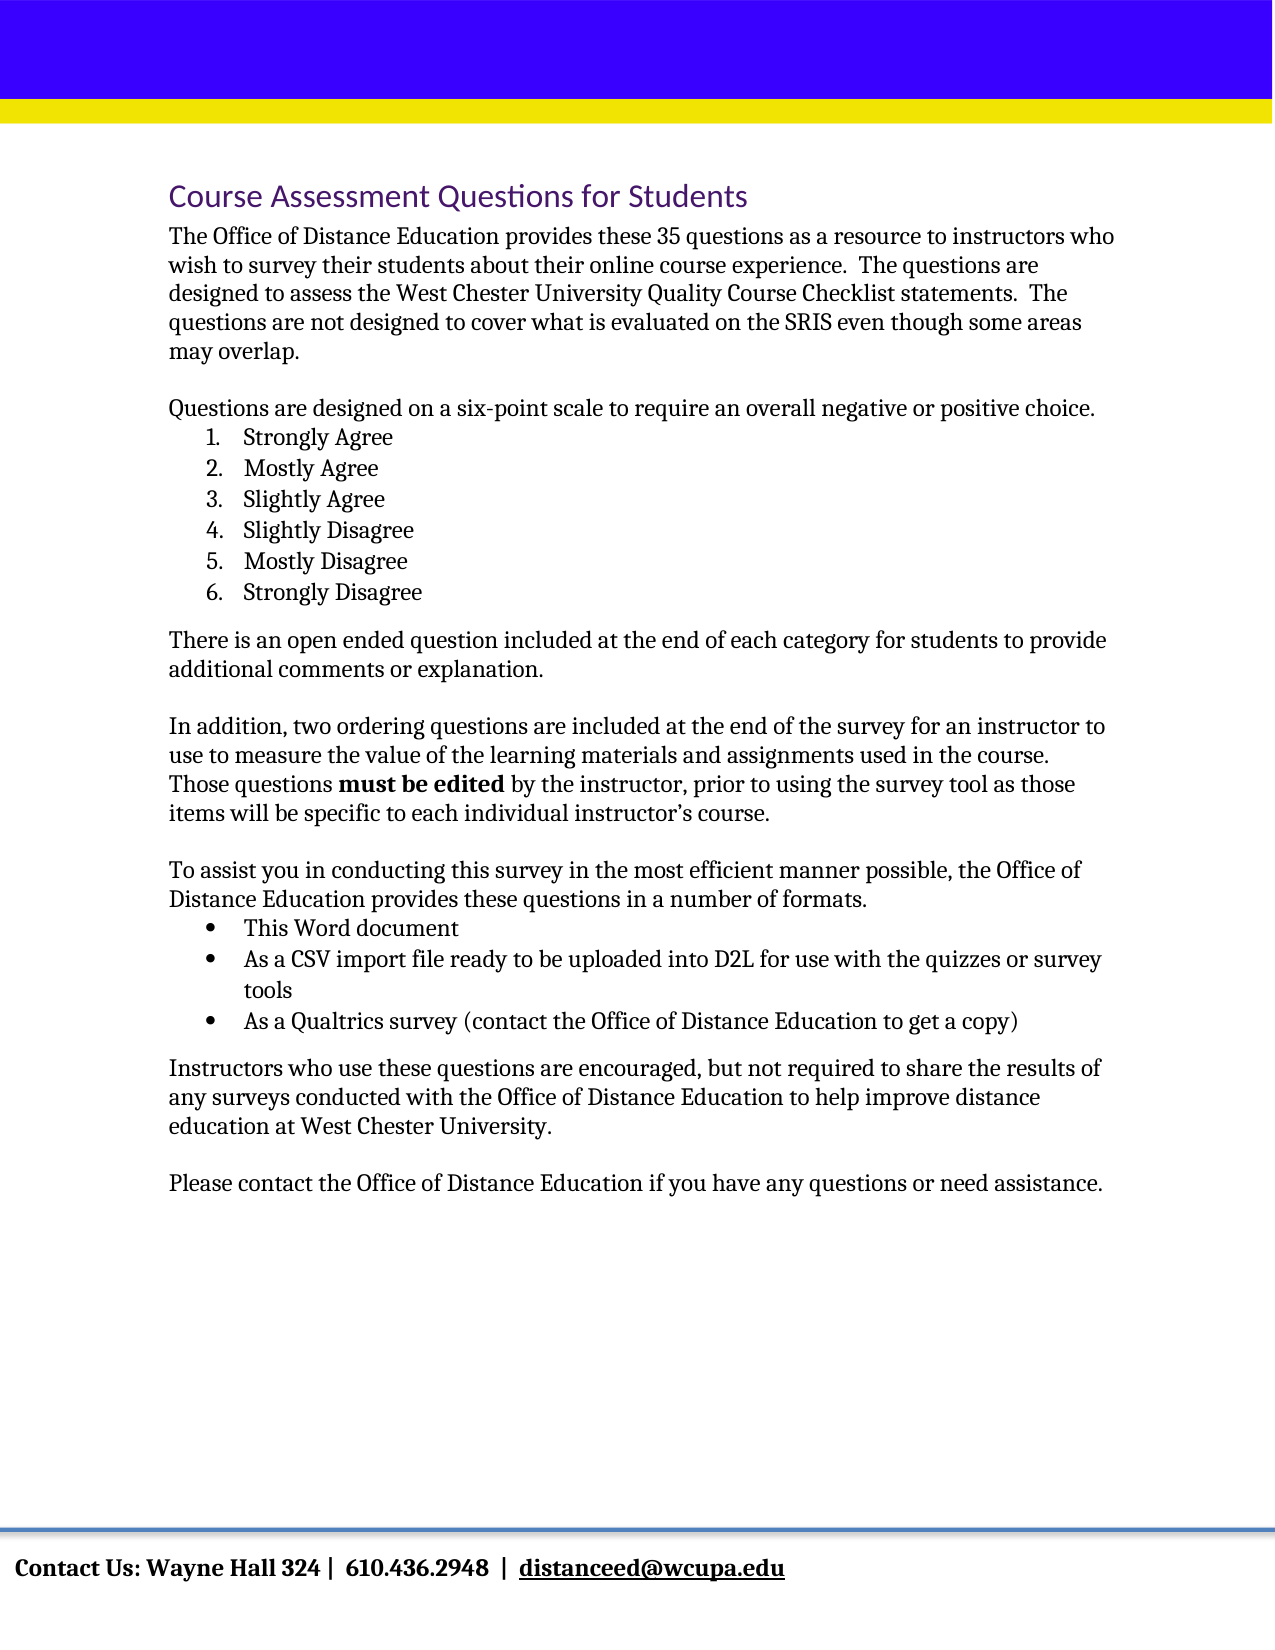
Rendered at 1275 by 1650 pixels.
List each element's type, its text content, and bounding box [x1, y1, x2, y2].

list As a CSV import file ready to be uploaded into D2L for use with the quizzes or survey tools [206, 944, 1116, 1004]
list Mostly Agree [206, 454, 1116, 483]
subtitle Course Assessment Questions for Students [169, 175, 1116, 216]
text The Office of Distance Education provides these 35 questions as a resource to instructors who wish to survey their students about their online course experience. The questions are designed to assess the West Chester University Quality Course Checklist statements. The questions are not designed to cover what is evaluated on the SRIS even though some areas may overlap. [169, 222, 1116, 366]
text There is an open ended question included at the end of each category for students to provide additional comments or explanation. [169, 626, 1116, 683]
list Mostly Disagree [206, 547, 1116, 576]
text Please contact the Office of Distance Education if you have any questions or need assistance. [169, 1169, 1116, 1198]
text To assist you in conducting this survey in the most efficient manner possible, the Office of Distance Education provides these questions in a number of formats. [169, 856, 1116, 913]
text Instructors who use these questions are encouraged, but not required to share the results of any surveys conducted with the Office of Distance Education to help improve distance education at West Chester University. [169, 1054, 1116, 1141]
picture [0, 0, 1271, 139]
list Strongly Disagree [206, 578, 1116, 607]
list Slightly Agree [206, 485, 1116, 514]
text Questions are designed on a six-point scale to require an overall negative or positive choice. [169, 394, 1116, 423]
list This Word document [206, 913, 1116, 942]
list Slightly Disagree [206, 516, 1116, 545]
text In addition, two ordering questions are included at the end of the survey for an instructor to use to measure the value of the learning materials and assignments used in the course. Those questions must be edited by the instructor, prior to using the survey tool as those items will be specific to each individual instructor’s course. [169, 712, 1116, 827]
list As a Qualtrics survey (contact the Office of Distance Education to get a copy) [206, 1007, 1116, 1035]
list Strongly Agree [206, 423, 1116, 452]
